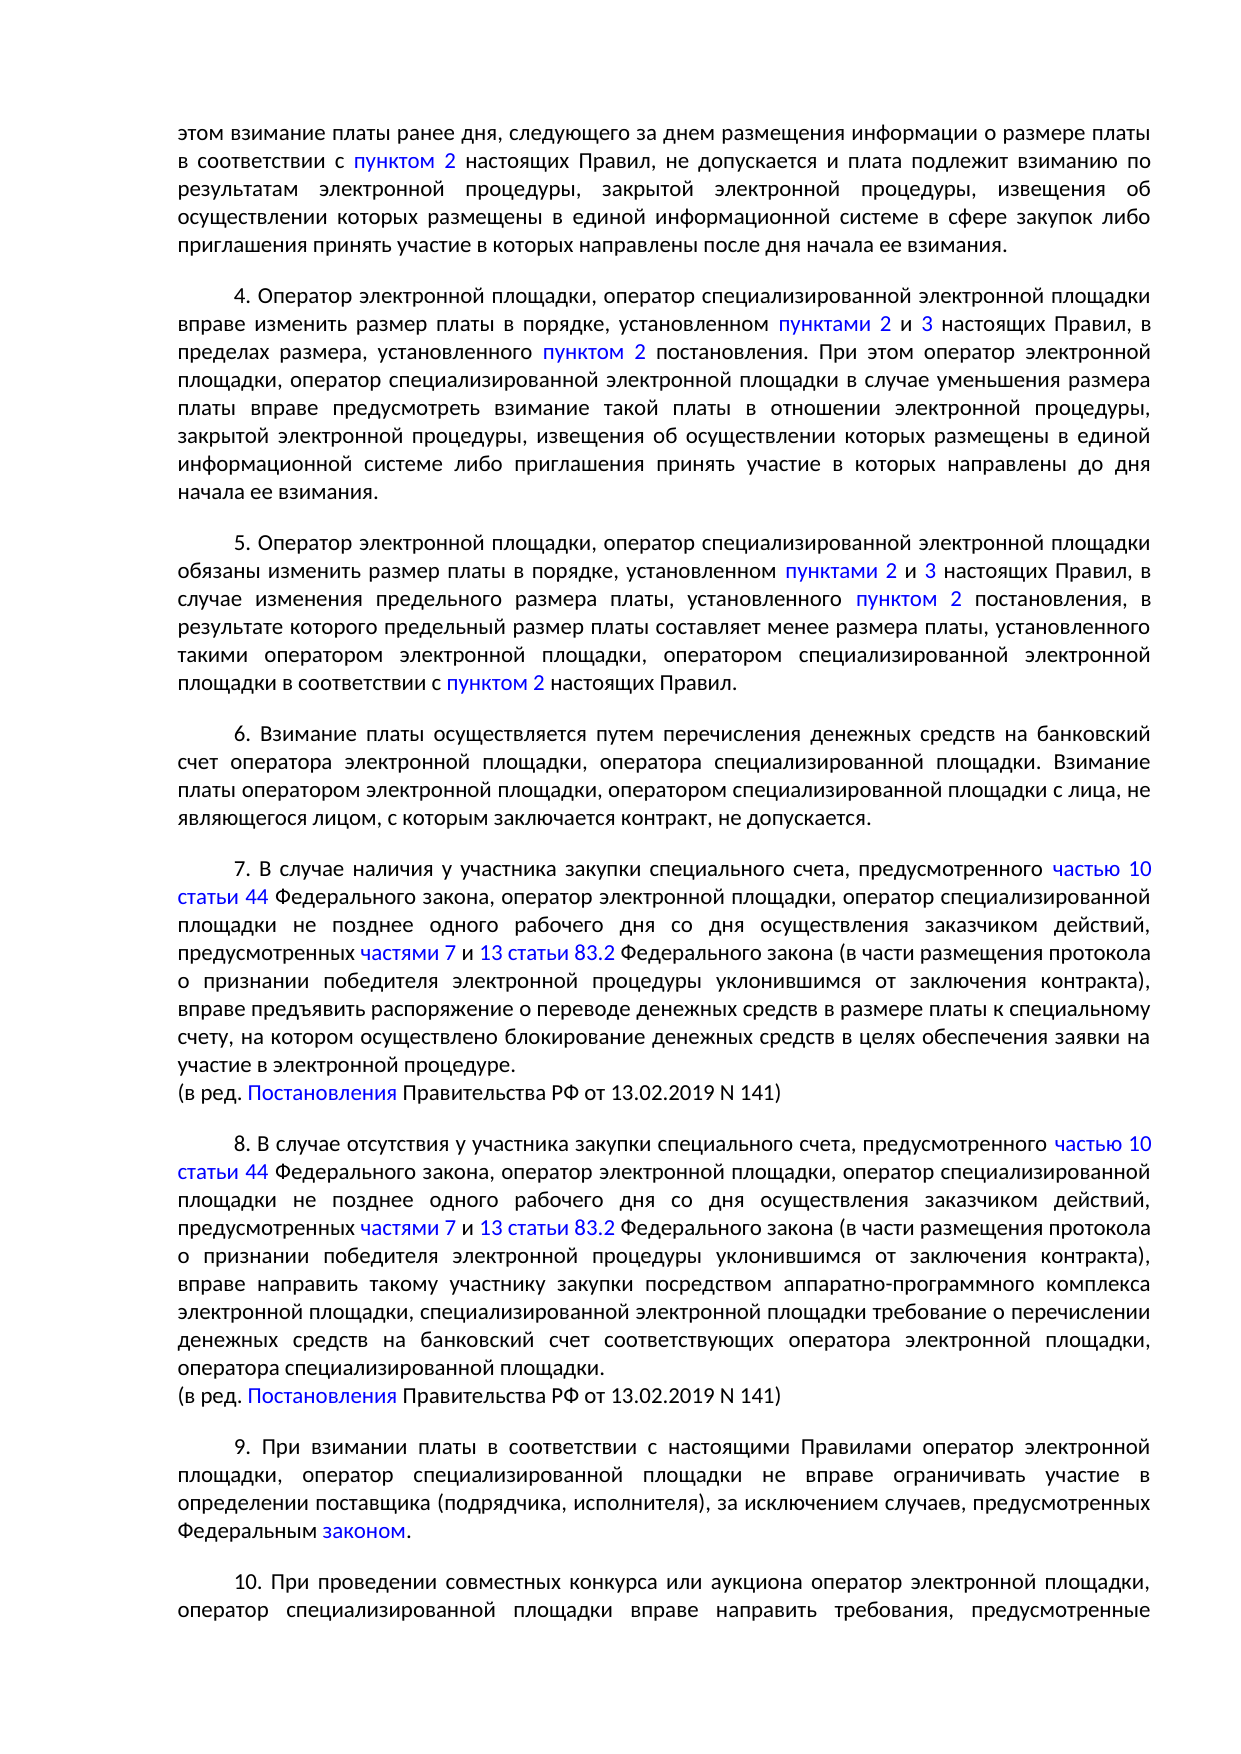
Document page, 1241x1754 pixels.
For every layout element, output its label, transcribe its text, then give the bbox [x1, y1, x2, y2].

text 9. При взимании платы в соответствии с настоящими Правилами оператор электронной площадки, оператор специализированной площадки не вправе ограничивать участие в определении поставщика (подрядчика, исполнителя), за исключением случаев, предусмотренных Федеральным законом. [177, 1432, 1152, 1544]
text (в ред. Постановления Правительства РФ от 13.02.2019 N 141) [177, 1078, 1152, 1106]
text 5. Оператор электронной площадки, оператор специализированной электронной площадки обязаны изменить размер платы в порядке, установленном пунктами 2 и 3 настоящих Правил, в случае изменения предельного размера платы, установленного пунктом 2 постановления, в результате которого предельный размер платы составляет менее размера платы, установленного такими оператором электронной площадки, оператором специализированной электронной площадки в соответствии с пунктом 2 настоящих Правил. [177, 528, 1152, 696]
text 8. В случае отсутствия у участника закупки специального счета, предусмотренного частью 10 статьи 44 Федерального закона, оператор электронной площадки, оператор специализированной площадки не позднее одного рабочего дня со дня осуществления заказчиком действий, предусмотренных частями 7 и 13 статьи 83.2 Федерального закона (в части размещения протокола о признании победителя электронной процедуры уклонившимся от заключения контракта), вправе направить такому участнику закупки посредством аппаратно-программного комплекса электронной площадки, специализированной электронной площадки требование о перечислении денежных средств на банковский счет соответствующих оператора электронной площадки, оператора специализированной площадки. [177, 1129, 1152, 1382]
text 4. Оператор электронной площадки, оператор специализированной электронной площадки вправе изменить размер платы в порядке, установленном пунктами 2 и 3 настоящих Правил, в пределах размера, установленного пунктом 2 постановления. При этом оператор электронной площадки, оператор специализированной электронной площадки в случае уменьшения размера платы вправе предусмотреть взимание такой платы в отношении электронной процедуры, закрытой электронной процедуры, извещения об осуществлении которых размещены в единой информационной системе либо приглашения принять участие в которых направлены до дня начала ее взимания. [177, 281, 1152, 505]
text 6. Взимание платы осуществляется путем перечисления денежных средств на банковский счет оператора электронной площадки, оператора специализированной площадки. Взимание платы оператором электронной площадки, оператором специализированной площадки с лица, не являющегося лицом, с которым заключается контракт, не допускается. [177, 719, 1152, 831]
text 7. В случае наличия у участника закупки специального счета, предусмотренного частью 10 статьи 44 Федерального закона, оператор электронной площадки, оператор специализированной площадки не позднее одного рабочего дня со дня осуществления заказчиком действий, предусмотренных частями 7 и 13 статьи 83.2 Федерального закона (в части размещения протокола о признании победителя электронной процедуры уклонившимся от заключения контракта), вправе предъявить распоряжение о переводе денежных средств в размере платы к специальному счету, на котором осуществлено блокирование денежных средств в целях обеспечения заявки на участие в электронной процедуре. [177, 854, 1152, 1078]
text (в ред. Постановления Правительства РФ от 13.02.2019 N 141) [177, 1382, 1152, 1409]
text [177, 1567, 1152, 1623]
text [177, 118, 1152, 258]
